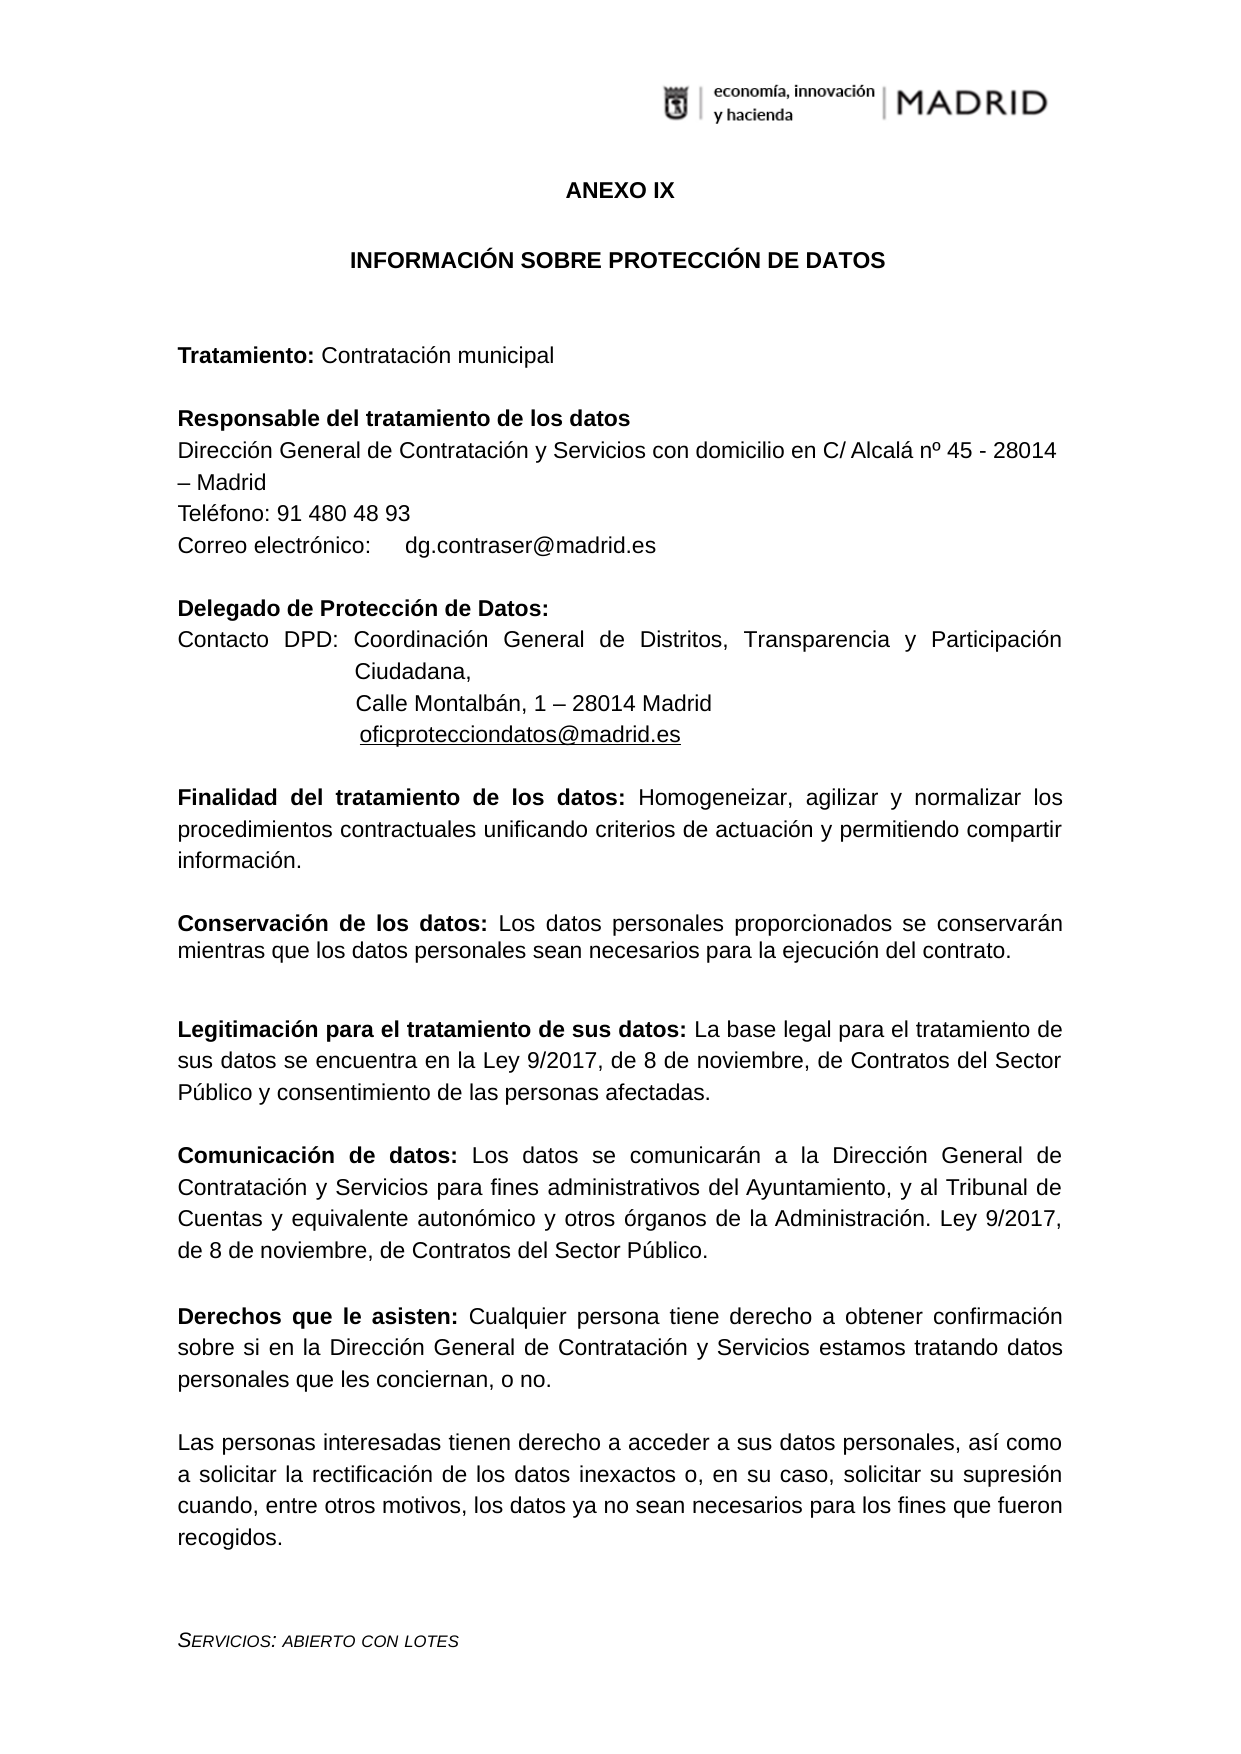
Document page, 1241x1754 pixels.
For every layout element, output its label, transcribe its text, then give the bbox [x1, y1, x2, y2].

picture [643, 73, 1064, 141]
text Conservación de los datos: Los datos personales proporcionados se conservarán mientras que los datos personales sean necesarios para la ejecución del contrato. [177, 910, 1063, 963]
text Correo electrónico: dg.contraser@madrid.es [177, 532, 1063, 558]
text ANEXO IX [177, 177, 1063, 203]
text Dirección General de Contratación y Servicios con domicilio en C/ Alcalá nº 45 - 28014 – Madrid [177, 437, 1063, 495]
text Tratamiento: Contratación municipal [177, 342, 1063, 369]
text Legitimación para el tratamiento de sus datos: La base legal para el tratamiento de sus datos se encuentra en 9/2017, de 8 de noviembre, de Contratos del Sector Público y consentimiento de las personas afectadas. [177, 1016, 1063, 1105]
text Delegado de Protección de Datos: [177, 595, 1063, 621]
text Contacto DPD: Coordinación General de Distritos, Transparencia y Participación Ciudadana, [177, 626, 1063, 684]
text Teléfono: 91 480 48 93 [177, 500, 1063, 526]
text oficprotecciondatos@madrid.es [177, 721, 1063, 747]
text Las personas interesadas tienen derecho a acceder a sus datos personales, así como a solicitar la rectificación de los datos inexactos o, en su caso, solicitar su supresión cuando, entre otros motivos, los datos ya no sean necesarios para los fines que fueron recogidos. [177, 1429, 1063, 1550]
text Derechos que le asisten: Cualquier persona tiene derecho a obtener confirmación sobre si en de Contratación y Servicios estamos tratando datos personales que les conciernan, o no. [177, 1303, 1063, 1392]
text Calle Montalbán, 1 – 28014 Madrid [177, 689, 1063, 716]
text Responsable del tratamiento de los datos [177, 405, 1063, 432]
subtitle INFORMACIÓN SOBRE PROTECCIÓN DE DATOS [177, 247, 1058, 273]
text Finalidad del tratamiento de los datos: Homogeneizar, agilizar y normalizar los procedimientos contractuales unificando criterios de actuación y permitiendo compartir información. [177, 784, 1063, 874]
text Comunicación de datos: Los datos se comunicarán a la Dirección General de Contratación y Servicios para fines administrativos del Ayuntamiento, y al Tribunal de Cuentas y equivalente autonómico y otros órganos de 9/2017, de 8 de noviembre, de Contratos del Sector Público. [177, 1142, 1063, 1263]
